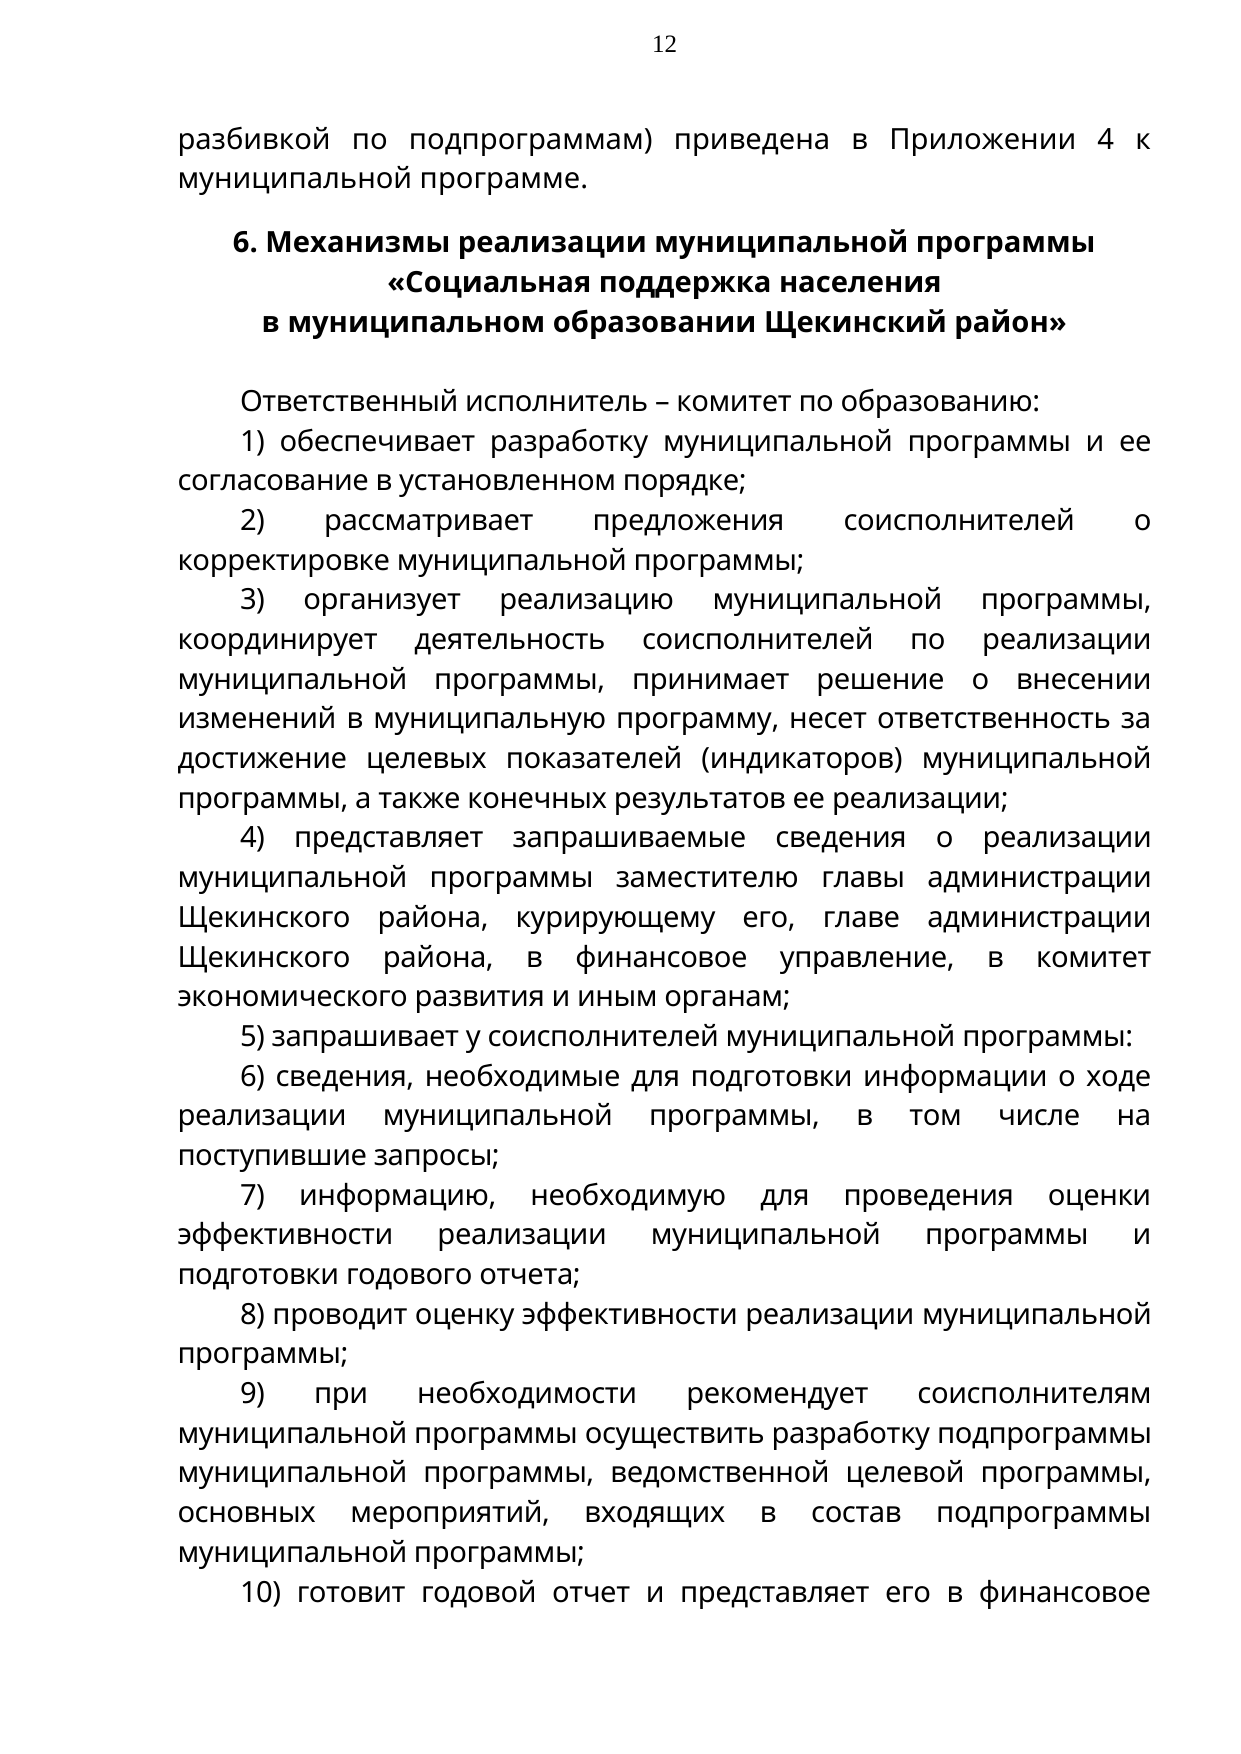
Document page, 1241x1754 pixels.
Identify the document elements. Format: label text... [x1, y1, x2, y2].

text 9) при необходимости рекомендует соисполнителям муниципальной программы осуществить разработку подпрограммы муниципальной программы, ведомственной целевой программы, основных мероприятий, входящих в состав подпрограммы муниципальной программы; [177, 1372, 1152, 1571]
text 8) проводит оценку эффективности реализации муниципальной программы; [177, 1293, 1152, 1372]
text в муниципальном образовании Щекинский район» [177, 301, 1152, 341]
text 4) представляет запрашиваемые сведения о реализации муниципальной программы заместителю главы администрации Щекинского района, курирующему его, главе администрации Щекинского района, в финансовое управление, в комитет экономического развития и иным органам; [177, 817, 1152, 1015]
text 2) рассматривает предложения соисполнителей о корректировке муниципальной программы; [177, 499, 1152, 579]
text «Социальная поддержка населения [177, 261, 1152, 301]
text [177, 118, 1152, 197]
text 3) организует реализацию муниципальной программы, координирует деятельность соисполнителей по реализации муниципальной программы, принимает решение о внесении изменений в муниципальную программу, несет ответственность за достижение целевых показателей (индикаторов) муниципальной программы, а также конечных результатов ее реализации; [177, 579, 1152, 817]
text Ответственный исполнитель – комитет по образованию: [177, 380, 1152, 420]
text 6) сведения, необходимые для подготовки информации о ходе реализации муниципальной программы, в том числе на поступившие запросы; [177, 1055, 1152, 1174]
text 6. Механизмы реализации муниципальной программы [177, 221, 1152, 261]
text 1) обеспечивает разработку муниципальной программы и ее согласование в установленном порядке; [177, 420, 1152, 499]
text 7) информацию, необходимую для проведения оценки эффективности реализации муниципальной программы и подготовки годового отчета; [177, 1174, 1152, 1293]
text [177, 1571, 1152, 1611]
text 5) запрашивает у соисполнителей муниципальной программы: [177, 1015, 1152, 1055]
